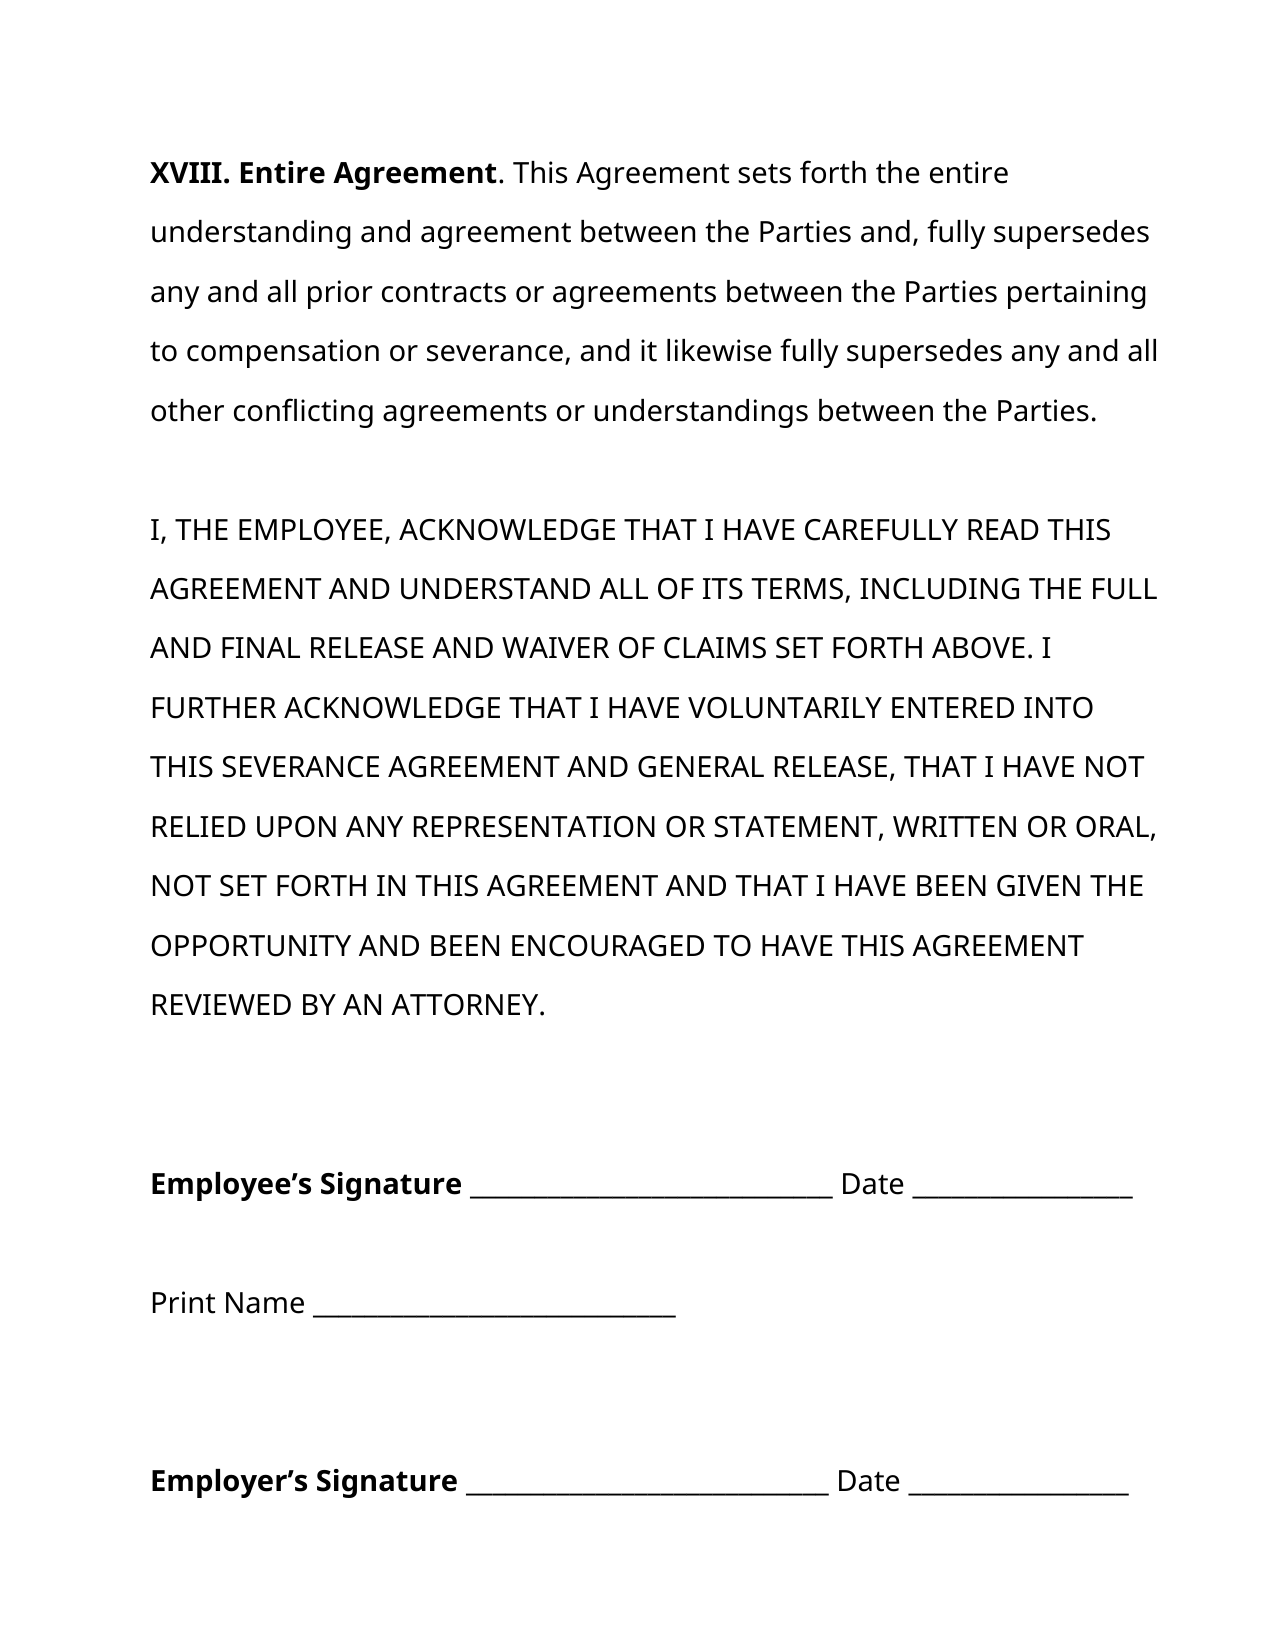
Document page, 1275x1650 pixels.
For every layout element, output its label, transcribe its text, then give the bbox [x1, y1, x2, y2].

text Print Name ____________________________ [150, 1282, 1162, 1322]
text XVIII. Entire Agreement. This Agreement sets forth the entire understanding and agreement between the Parties and, fully supersedes any and all prior contracts or agreements between the Parties pertaining to compensation or severance, and it likewise fully supersedes any and all other conflicting agreements or understandings between the Parties. [150, 152, 1162, 429]
text I, THE EMPLOYEE, ACKNOWLEDGE THAT I HAVE CAREFULLY READ THIS AGREEMENT AND UNDERSTAND ALL OF ITS TERMS, INCLUDING THE FULL AND FINAL RELEASE AND WAIVER OF CLAIMS SET FORTH ABOVE. I FURTHER ACKNOWLEDGE THAT I HAVE VOLUNTARILY ENTERED INTO THIS SEVERANCE AGREEMENT AND GENERAL RELEASE, THAT I HAVE NOT RELIED UPON ANY REPRESENTATION OR STATEMENT, WRITTEN OR ORAL, NOT SET FORTH IN THIS AGREEMENT AND THAT I HAVE BEEN GIVEN THE OPPORTUNITY AND BEEN ENCOURAGED TO HAVE THIS AGREEMENT REVIEWED BY AN ATTORNEY. [150, 509, 1162, 1024]
text Employer’s Signature ____________________________ Date _________________ [150, 1460, 1162, 1500]
text Employee’s Signature ____________________________ Date _________________ [150, 1163, 1162, 1203]
